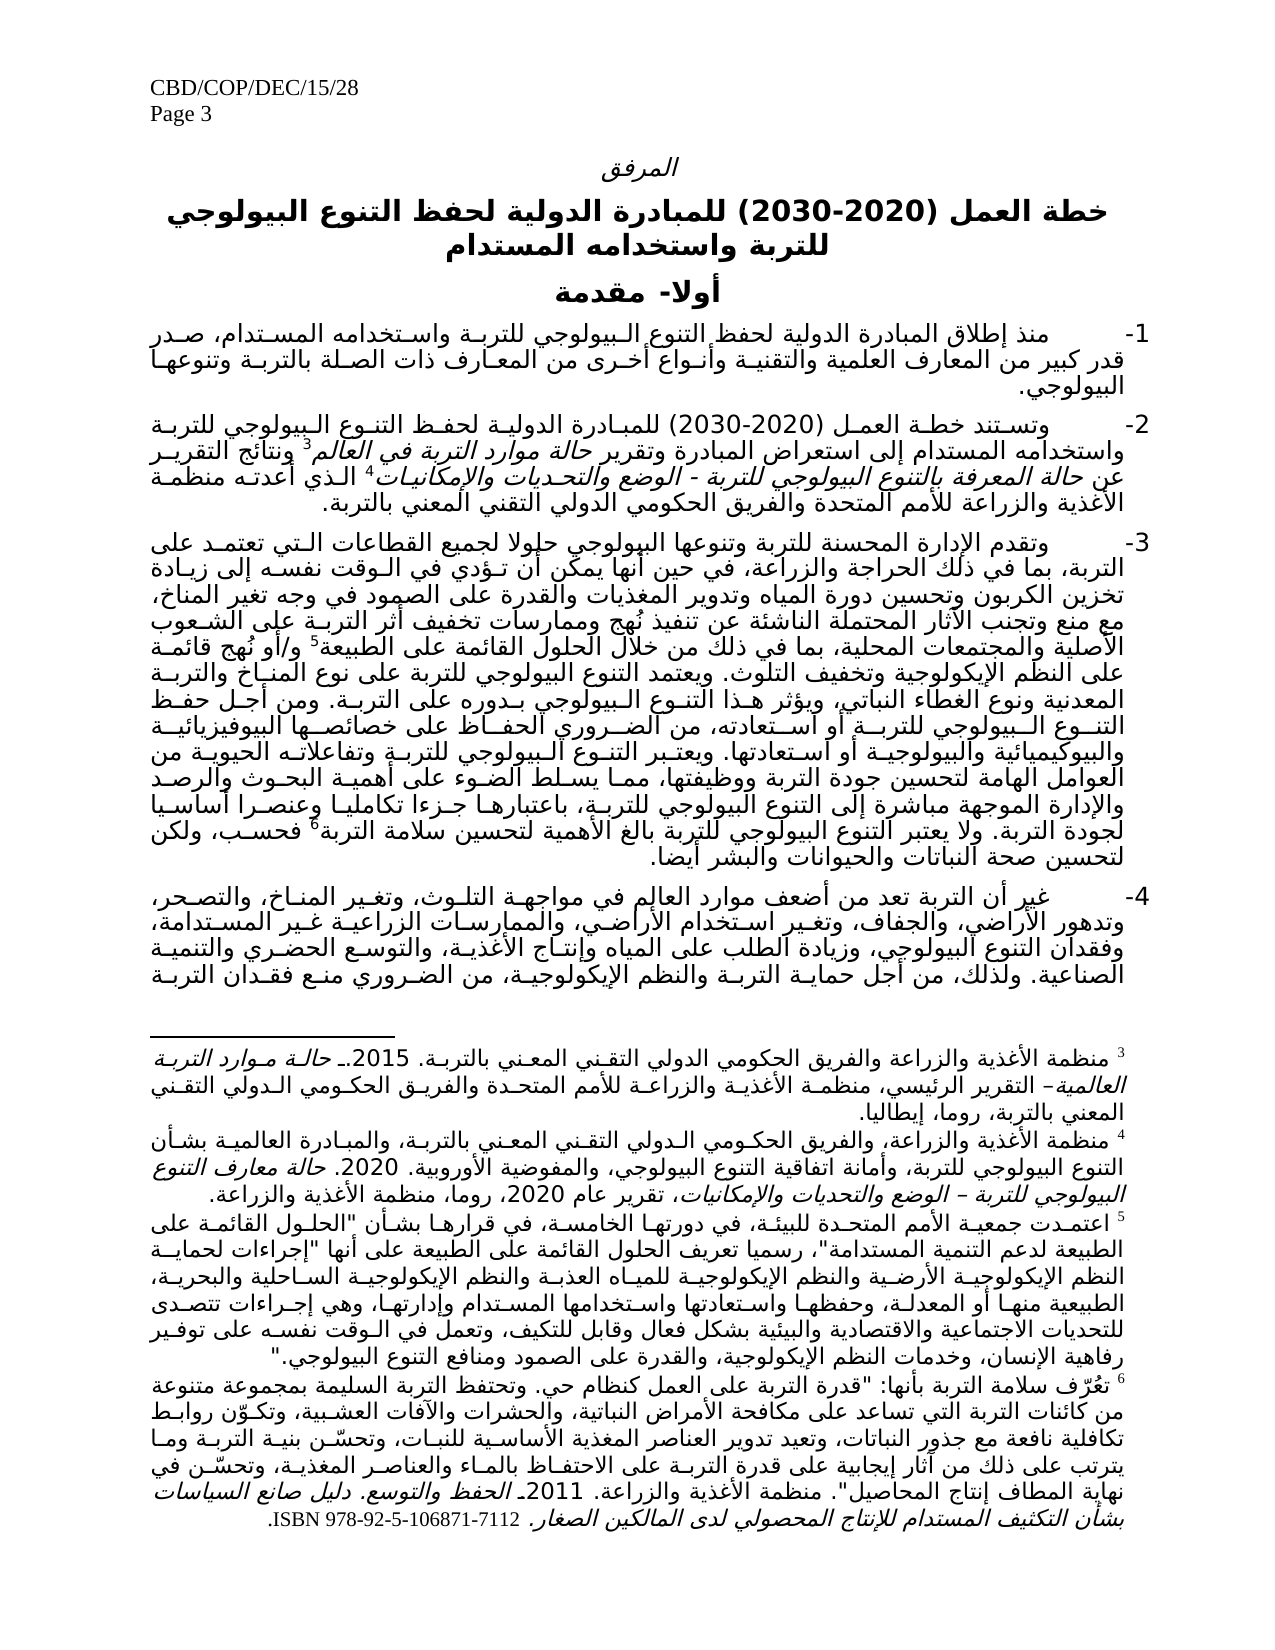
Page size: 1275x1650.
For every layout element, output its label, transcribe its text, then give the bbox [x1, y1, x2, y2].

list وتستند خطة العمل (2020-2030) للمبادرة الدولية لحفظ التنوع البيولوجي للتربة واستخدامه المستدام إلى استعراض المبادرة وتقرير حالة موارد التربة في العالم ونتائج التقرير عن حالة المعرفة بالتنوع البيولوجي للتربة - الوضع والتحديات والإمكانيات الذي أعدته منظمة الأغذية والزراعة للأمم المتحدة والفريق الحكومي الدولي التقني المعني بالتربة. [150, 413, 1125, 518]
list منذ إطلاق المبادرة الدولية لحفظ التنوع البيولوجي للتربة واستخدامه المستدام، صدر قدر كبير من المعارف العلمية والتقنية وأنواع أخرى من المعارف ذات الصلة بالتربة وتنوعها البيولوجي. [150, 321, 1125, 400]
text المرفق [150, 153, 1125, 182]
list غير أن التربة تعد من أضعف موارد العالم في مواجهة التلوث، وتغير المناخ، والتصحر، وتدهور الأراضي، والجفاف، وتغير استخدام الأراضي، والممارسات الزراعية غير المستدامة، وفقدان التنوع البيولوجي، وزيادة الطلب على المياه وإنتاج الأغذية، والتوسع الحضري والتنمية الصناعية. ولذلك، من أجل حماية التربة والنظم الإيكولوجية، من الضروري منع فقدان التربة والتنوع البيولوجي للتربة الناتج عن الدوافع البشرية المنشأ المتعلقة بتغير المناخ، من قبيل ارتفاع درجات الحرارة أو موجات الجفاف أو غزارة الأمطار، وبتغير استخدام الأراضي. [150, 884, 1125, 989]
list وتقدم الإدارة المحسنة للتربة وتنوعها البيولوجي حلولا لجميع القطاعات التي تعتمد على التربة، بما في ذلك الحراجة والزراعة، في حين أنها يمكن أن تؤدي في الوقت نفسه إلى زيادة تخزين الكربون وتحسين دورة المياه وتدوير المغذيات والقدرة على الصمود في وجه تغير المناخ، مع منع وتجنب الآثار المحتملة الناشئة عن تنفيذ نُهج وممارسات تخفيف أثر التربة على الشعوب الأصلية والمجتمعات المحلية، بما في ذلك من خلال الحلول القائمة على الطبيعة و/أو نُهج قائمة على النظم الإيكولوجية وتخفيف التلوث. ويعتمد التنوع البيولوجي للتربة على نوع المناخ والتربة المعدنية ونوع الغطاء النباتي، ويؤثر هذا التنوع البيولوجي بدوره على التربة. ومن أجل حفظ التنوع البيولوجي للتربة أو استعادته، من الضروري الحفاظ على خصائصها البيوفيزيائية والبيوكيميائية والبيولوجية أو استعادتها. ويعتبر التنوع البيولوجي للتربة وتفاعلاته الحيوية من العوامل الهامة لتحسين جودة التربة ووظيفتها، مما يسلط الضوء على أهمية البحوث والرصد والإدارة الموجهة مباشرة إلى التنوع البيولوجي للتربة، باعتبارها جزءا تكامليا وعنصرا أساسيا لجودة التربة. ولا يعتبر التنوع البيولوجي للتربة بالغ الأهمية لتحسين سلامة التربة فحسب، ولكن لتحسين صحة النباتات والحيوانات والبشر أيضا. [150, 530, 1125, 871]
text أولا- مقدمة [150, 275, 1125, 309]
text خطة العمل (2020-2030) للمبادرة الدولية لحفظ التنوع البيولوجي للتربة واستخدامه المستدام [150, 194, 1125, 262]
